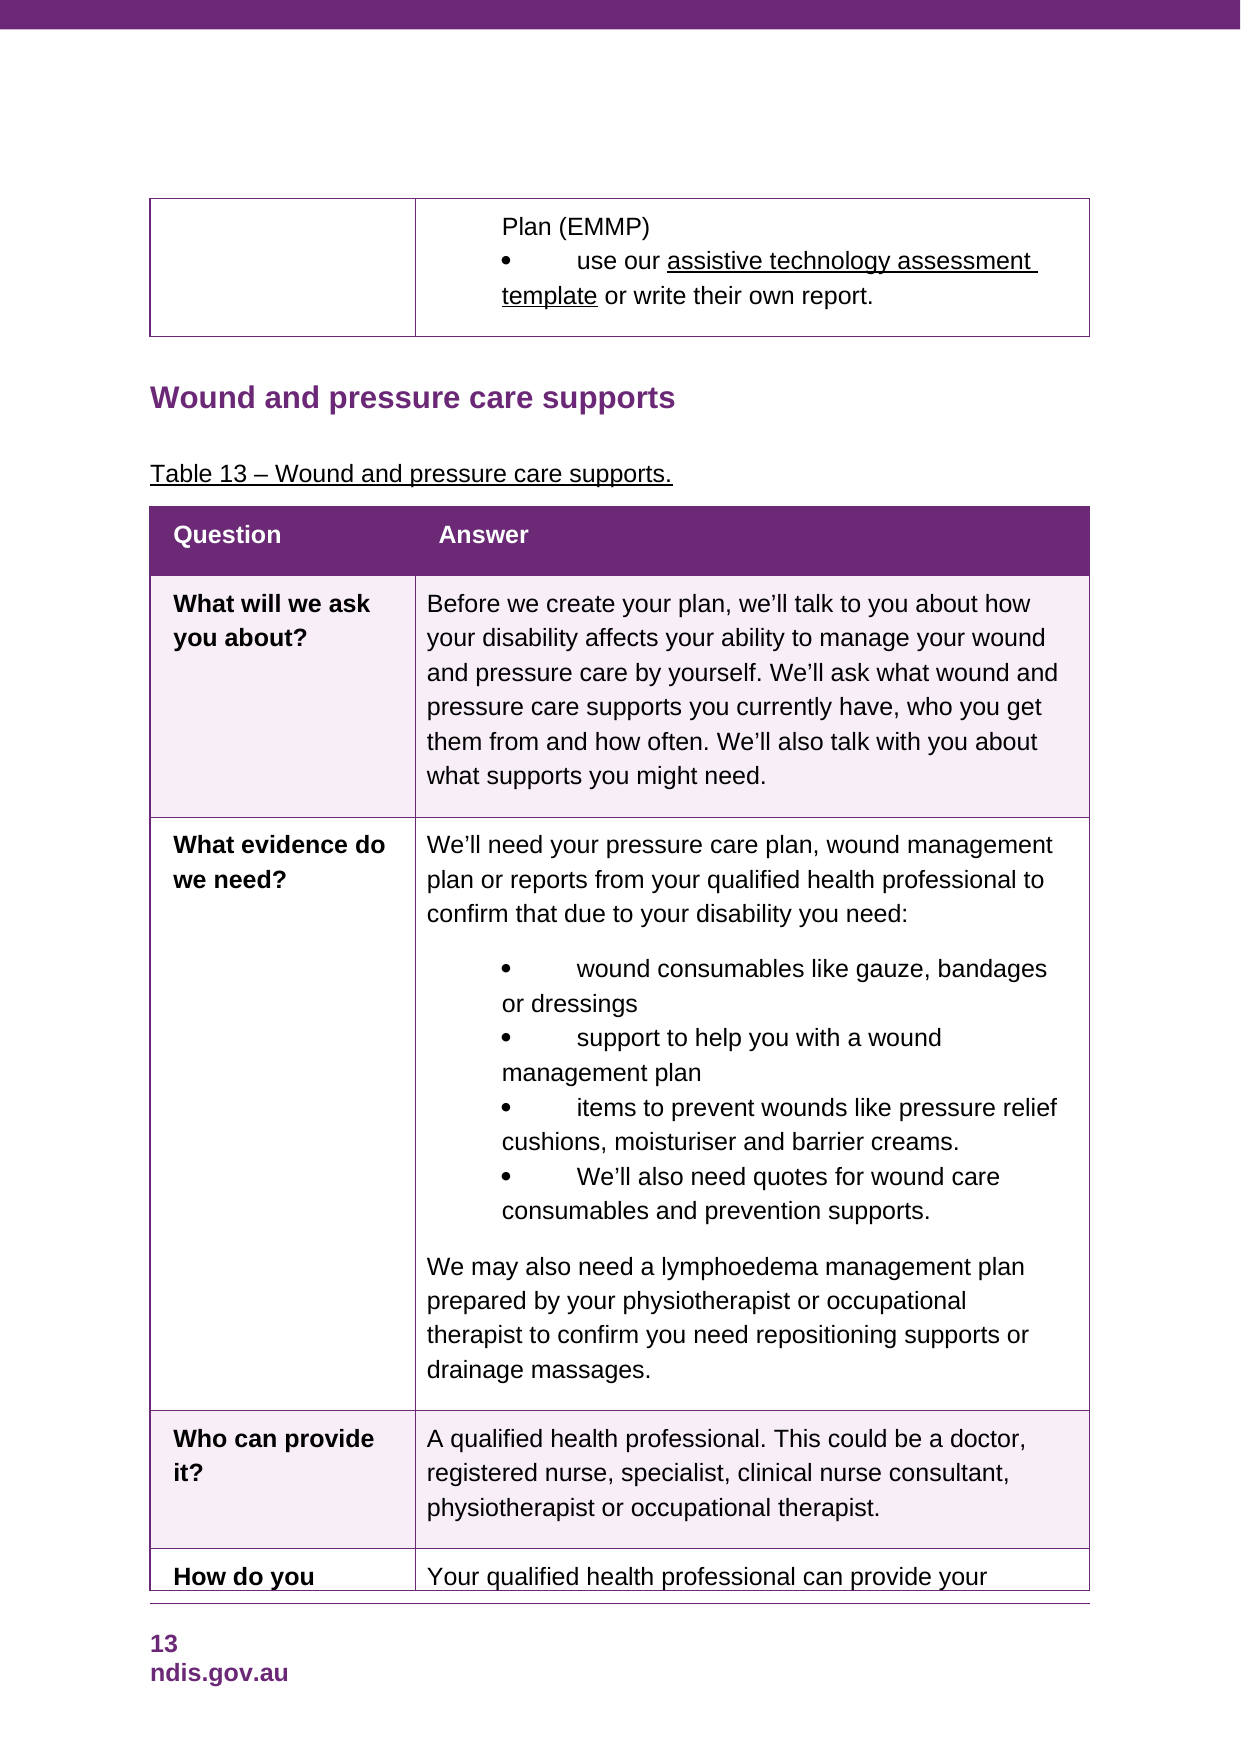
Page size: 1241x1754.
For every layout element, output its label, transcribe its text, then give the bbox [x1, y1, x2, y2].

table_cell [416, 1549, 1089, 1590]
subtitle Wound and pressure care supports [150, 379, 1090, 415]
table_cell What will we ask you about? [151, 576, 415, 817]
table_cell Who can provide it? [151, 1411, 415, 1548]
table_cell Before we create your plan, we’ll talk to you about how your disability affects your ability to manage your wound and pressure care by yourself. We’ll ask what wound and pressure care supports you currently have, who you get them from and how often. We’ll also talk with you about what supports you might need. [416, 576, 1089, 817]
table_header Answer [415, 508, 1089, 575]
table_cell A qualified health professional. This could be a doctor, registered nurse, specialist, clinical nurse consultant, physiotherapist or occupational therapist. [416, 1411, 1089, 1548]
table_header Question [151, 508, 415, 575]
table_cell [416, 199, 1089, 336]
text Table 13 – Wound and pressure care supports. [150, 459, 1090, 488]
table_cell What evidence do we need? [151, 818, 415, 1410]
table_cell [151, 199, 415, 336]
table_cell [151, 1549, 415, 1590]
table_cell We’ll need your pressure care plan, wound management plan or reports from your qualified health professional to confirm that due to your disability you need: wound consumables like gauze, bandages or dressings support to help you with a wound management plan items to prevent wounds like pressure relief cushions, moisturiser and barrier creams. We’ll also need quotes for wound care consumables and prevention supports. We may also need a lymphoedema management plan prepared by your physiotherapist or occupational therapist to confirm you need repositioning supports or drainage massages. [416, 818, 1089, 1410]
